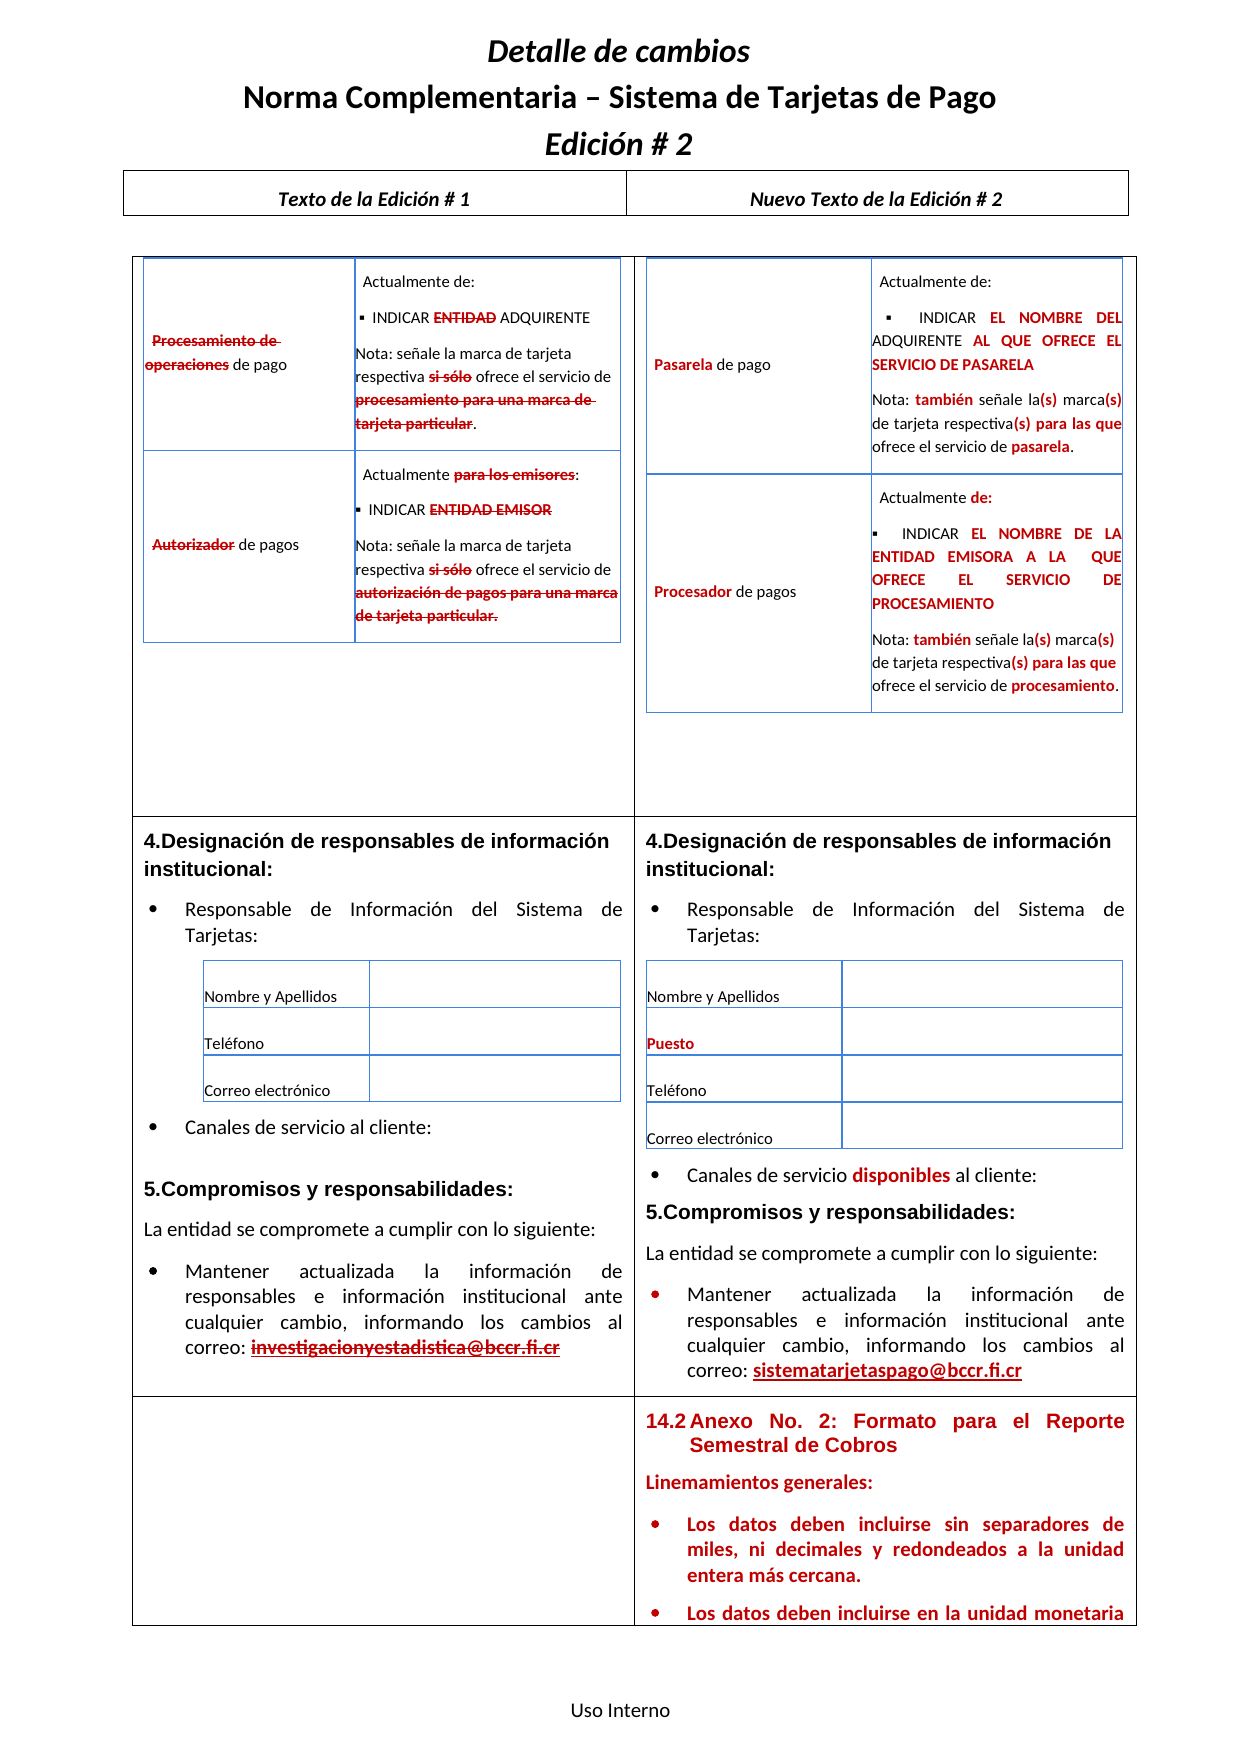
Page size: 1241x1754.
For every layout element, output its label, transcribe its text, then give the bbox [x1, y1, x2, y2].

table_cell 4.Designación de responsables de información institucional: Responsable de Información del Sistema de Tarjetas: Canales de servicio disponibles al cliente: 5.Compromisos y responsabilidades: La entidad se compromete a cumplir con lo siguiente: Mantener actualizada la información de responsables e información institucional ante cualquier cambio, informando los cambios al correo: sistematarjetaspago@bccr.fi.cr [635, 817, 1136, 1396]
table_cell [635, 257, 1136, 816]
table_cell 4.Designación de responsables de información institucional: Responsable de Información del Sistema de Tarjetas: Canales de servicio al cliente: 5.Compromisos y responsabilidades: La entidad se compromete a cumplir con lo siguiente: Mantener actualizada la información de responsables e información institucional ante cualquier cambio, informando los cambios al correo: investigacionyestadistica@bccr.fi.cr [133, 817, 634, 1396]
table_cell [133, 257, 634, 816]
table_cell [635, 1397, 1136, 1625]
table_cell [133, 1397, 634, 1625]
